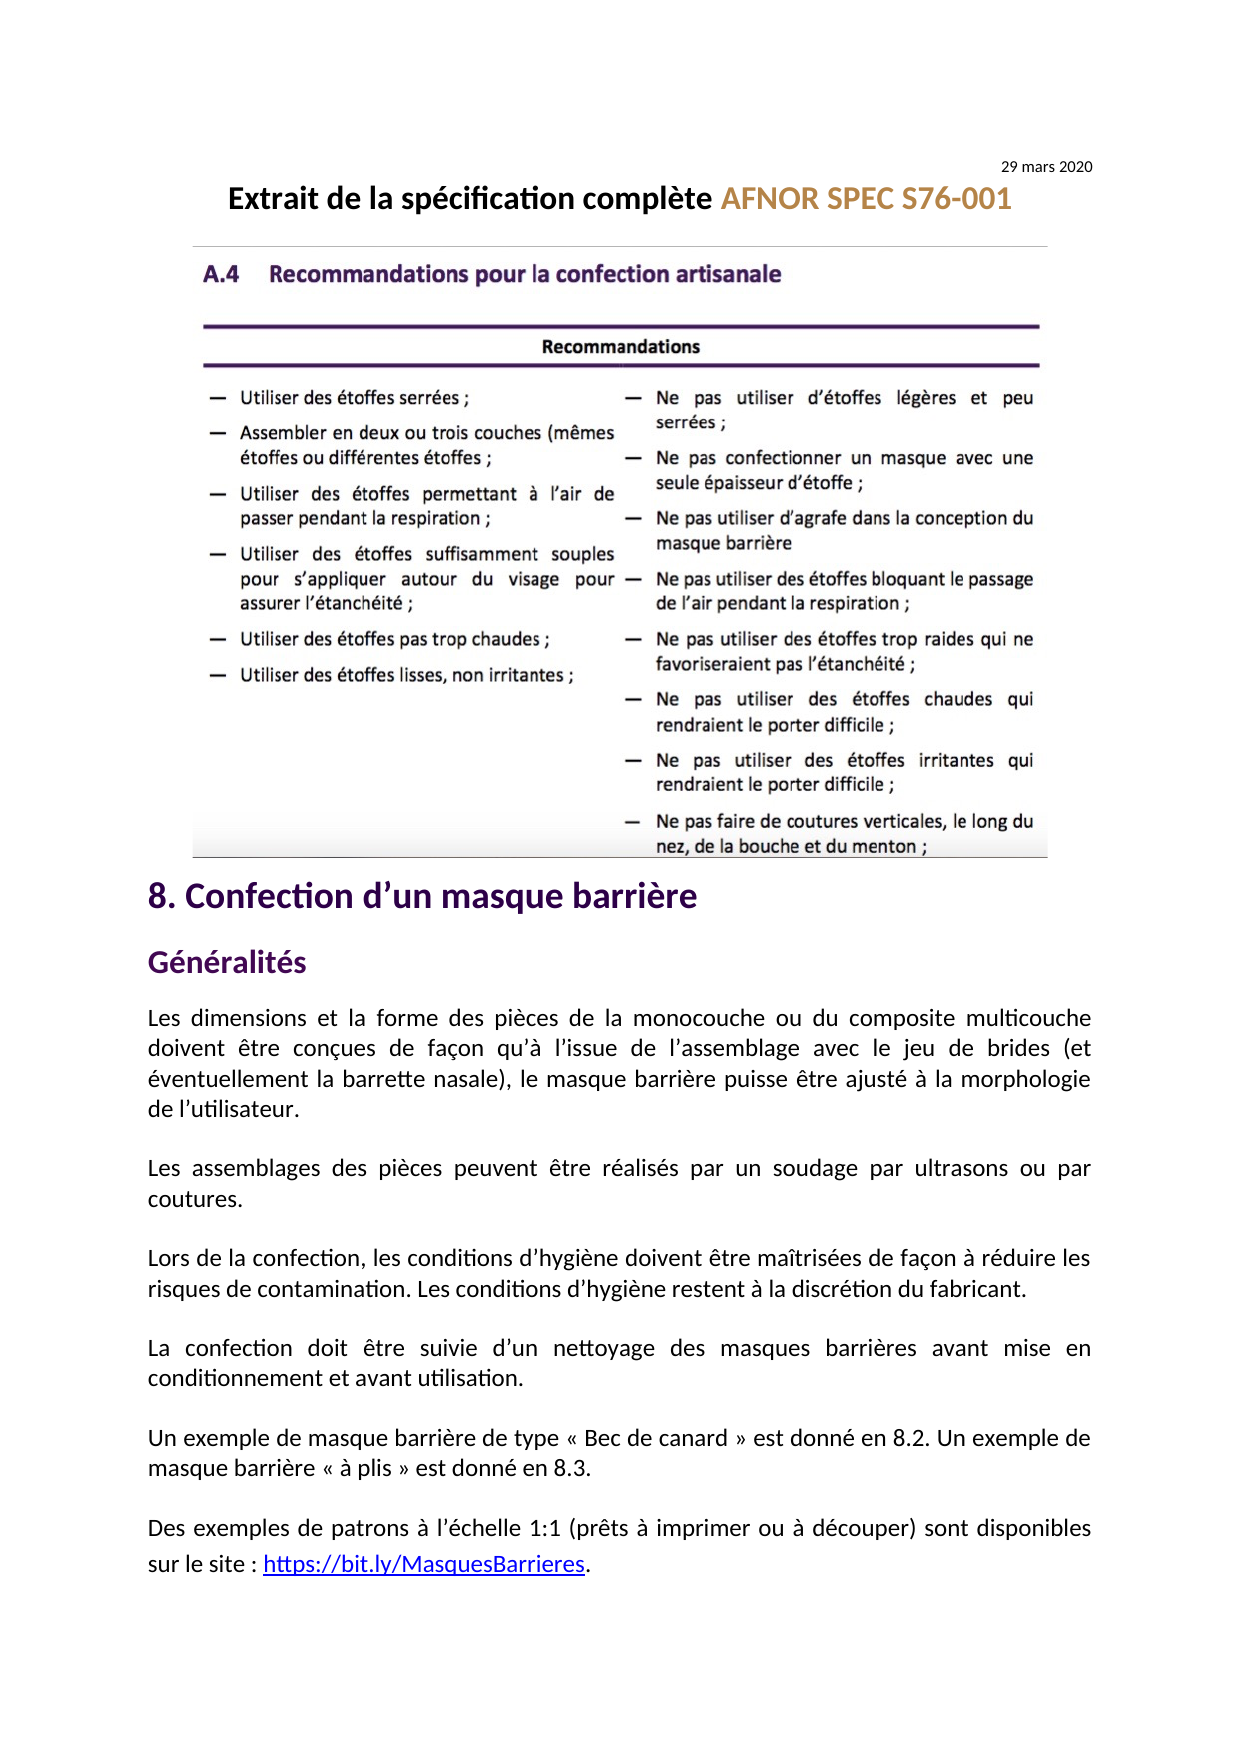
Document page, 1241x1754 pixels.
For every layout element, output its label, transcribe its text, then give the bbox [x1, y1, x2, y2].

text Un exemple de masque barrière de type « Bec de canard » est donné en 8.2. Un exemple de masque barrière « à plis » est donné en 8.3. [148, 1422, 1093, 1483]
text Généralités [148, 941, 1093, 981]
text Lors de la confection, les conditions d’hygiène doivent être maîtrisées de façon à réduire les risques de contamination. Les conditions d’hygiène restent à la discrétion du fabricant. [148, 1242, 1093, 1303]
text Les assemblages des pièces peuvent être réalisés par un soudage par ultrasons ou par coutures. [148, 1152, 1093, 1213]
text 8. Confection d’un masque barrière [148, 872, 1093, 918]
text Des exemples de patrons à l’échelle 1:1 (prêts à imprimer ou à découper) sont disponibles sur le site : https://bit.ly/MasquesBarrieres. [148, 1512, 1093, 1580]
text Les dimensions et la forme des pièces de la monocouche ou du composite multicouche doivent être conçues de façon qu’à l’issue de l’assemblage avec le jeu de brides (et éventuellement la barrette nasale), le masque barrière puisse être ajusté à la morphologie de l’utilisateur. [148, 1002, 1093, 1124]
text La confection doit être suivie d’un nettoyage des masques barrières avant mise en conditionnement et avant utilisation. [148, 1332, 1093, 1393]
text 29 mars 2020 [148, 148, 1093, 177]
picture [192, 246, 1048, 858]
text Extrait de la spécification complète AFNOR SPEC S76-001 [148, 177, 1093, 217]
